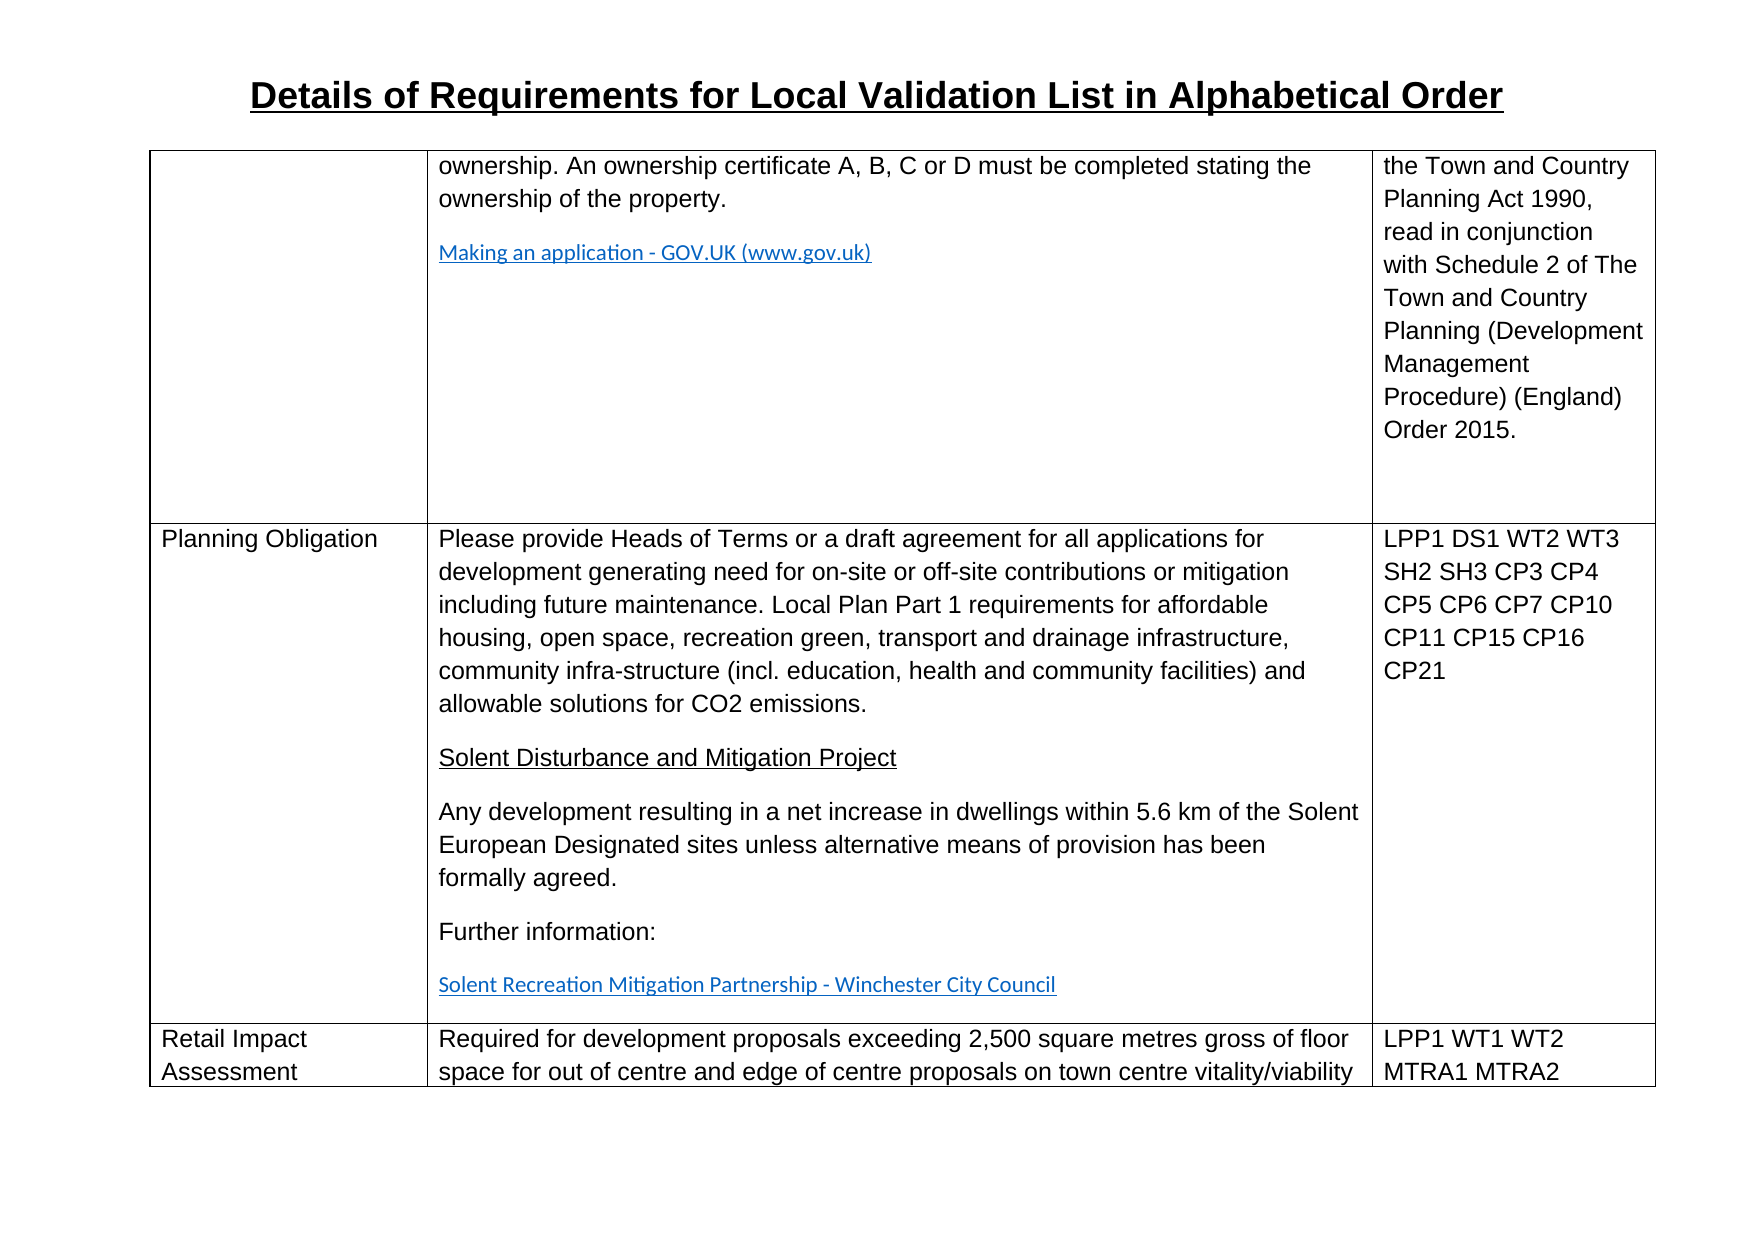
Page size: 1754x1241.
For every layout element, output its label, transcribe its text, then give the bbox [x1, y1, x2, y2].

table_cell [1373, 151, 1655, 523]
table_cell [151, 151, 427, 523]
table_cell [428, 151, 1372, 523]
table_cell LPP1 DS1 WT2 WT3 SH2 SH3 CP3 CP4 CP5 CP6 CP7 CP10 CP11 CP15 CP16 CP21 [1373, 524, 1655, 1023]
table_cell Planning Obligation [151, 524, 427, 1023]
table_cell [428, 1024, 1372, 1086]
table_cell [1373, 1024, 1655, 1086]
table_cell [151, 1024, 427, 1086]
table_cell Please provide Heads of Terms or a draft agreement for all applications for development generating need for on-site or off-site contributions or mitigation including future maintenance. Local Plan Part 1 requirements for affordable housing, open space, recreation green, transport and drainage infrastructure, community infra-structure (incl. education, health and community facilities) and allowable solutions for CO2 emissions. Solent Disturbance and Mitigation Project Any development resulting in a net increase in dwellings within 5.6 km of the Solent European Designated sites unless alternative means of provision has been formally agreed. Further information: Solent Recreation Mitigation Partnership - Winchester City Council [428, 524, 1372, 1023]
